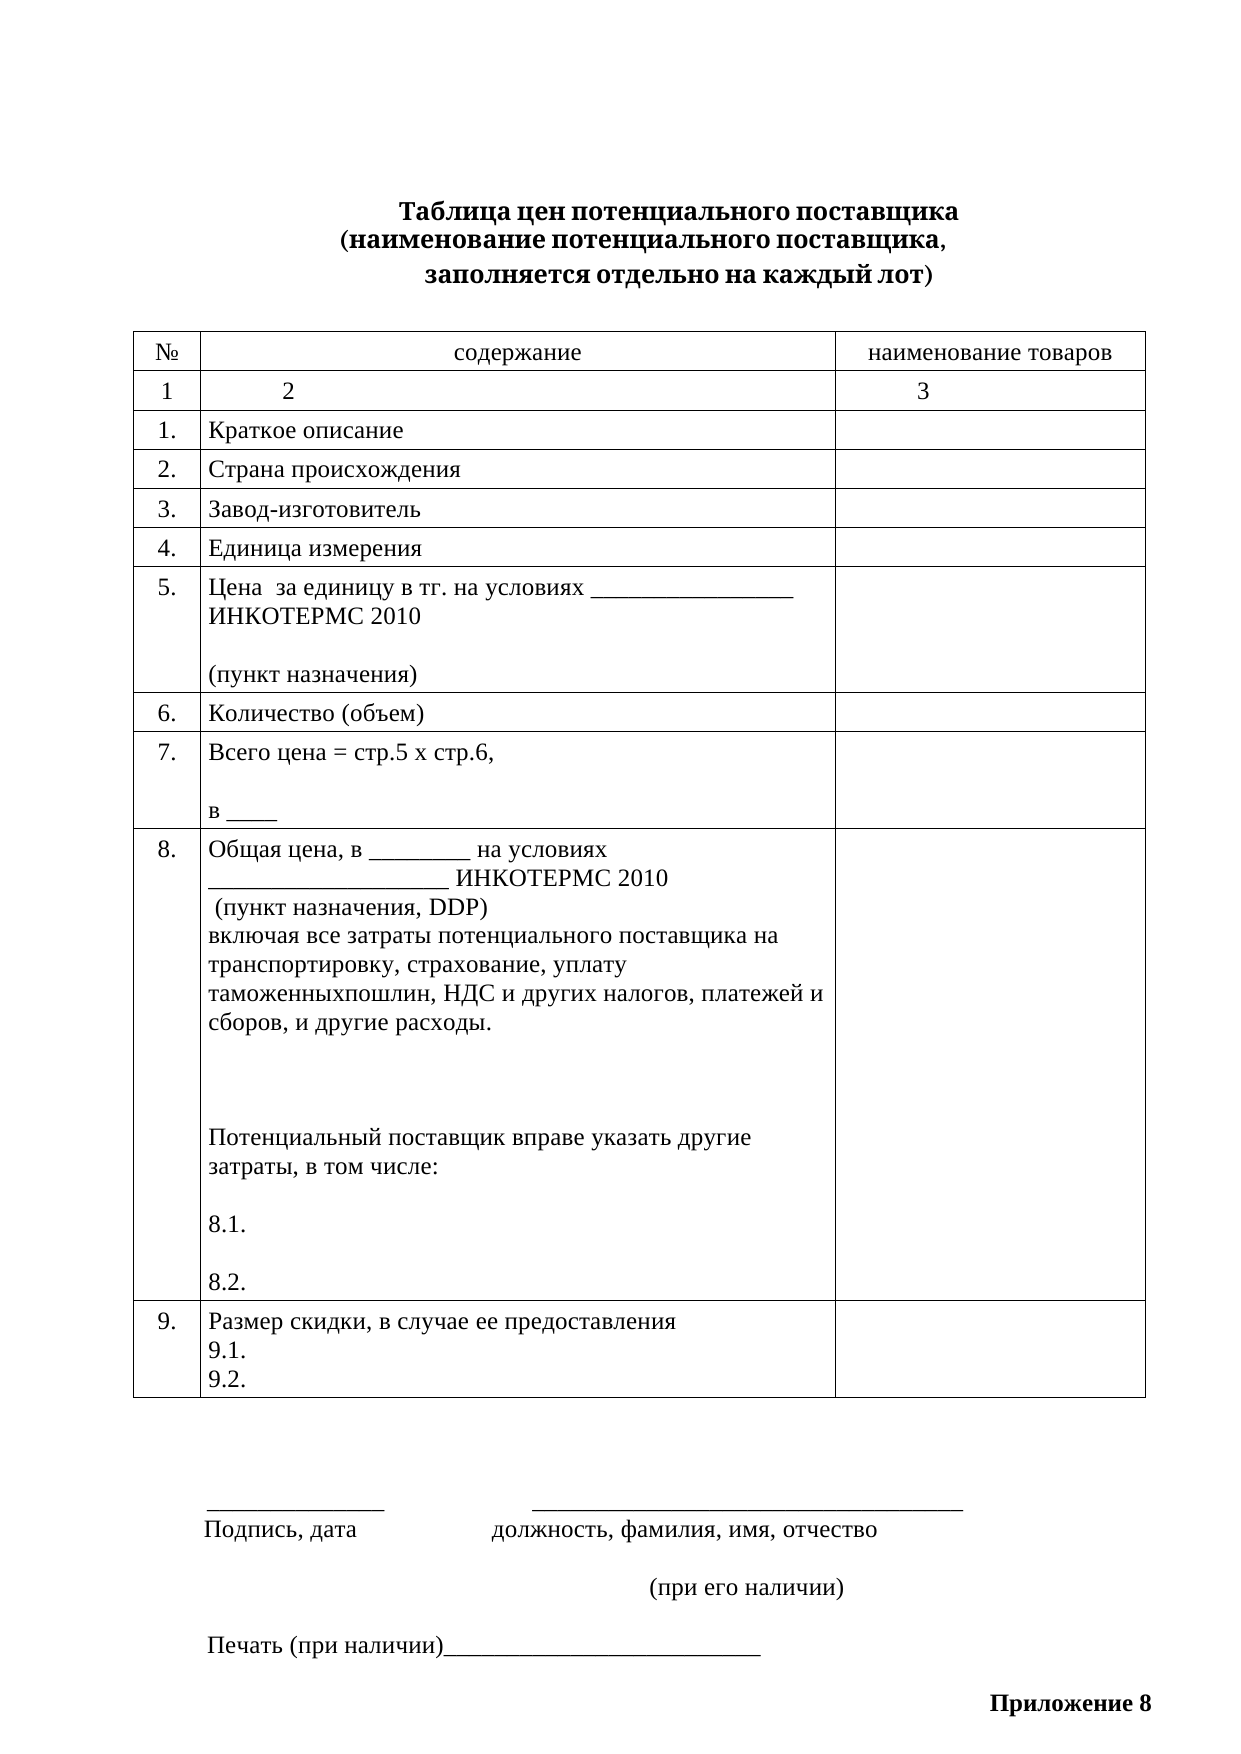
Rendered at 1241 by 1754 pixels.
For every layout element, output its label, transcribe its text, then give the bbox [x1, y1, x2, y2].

table_header № [134, 332, 200, 370]
text Печать (при наличии)_________________________ [133, 1630, 1152, 1658]
table_cell [836, 411, 1145, 449]
table_cell 7. [134, 732, 200, 828]
table_header наименование товаров [836, 332, 1145, 370]
table_cell [836, 829, 1145, 1300]
table_cell 1. [134, 411, 200, 449]
table_cell Краткое описание [201, 411, 835, 449]
table_cell 3 [836, 371, 1145, 409]
text заполняется отдельно на каждый лот) [133, 261, 1152, 290]
table_cell Всего цена = стр.5 х стр.6, в ____ [201, 732, 835, 828]
table_cell Страна происхождения [201, 450, 835, 488]
table_cell Количество (объем) [201, 693, 835, 731]
table_cell [836, 693, 1145, 731]
text (при его наличии) [133, 1572, 1152, 1601]
table_cell [836, 1301, 1145, 1397]
table_cell 9. [134, 1301, 200, 1397]
table_cell 1 [134, 371, 200, 409]
table_cell [836, 567, 1145, 692]
table_cell [836, 450, 1145, 488]
text Таблица цен потенциального поставщика (наименование потенциального поставщика, [133, 197, 1152, 255]
table_cell Единица измерения [201, 528, 835, 566]
table_cell 6. [134, 693, 200, 731]
table_cell 2 [201, 371, 835, 409]
table_cell 8. [134, 829, 200, 1300]
table_cell Размер скидки, в случае ее предоставления 9.1. 9.2. [201, 1301, 835, 1397]
table_cell Цена за единицу в тг. на условиях ________________ ИНКОТЕРМС 2010 (пункт назначения) [201, 567, 835, 692]
table_cell [836, 489, 1145, 527]
table_cell 4. [134, 528, 200, 566]
text Приложение 8 [133, 1688, 1152, 1716]
table_cell 5. [134, 567, 200, 692]
table_cell Завод-изготовитель [201, 489, 835, 527]
table_cell [836, 528, 1145, 566]
table_cell Общая цена, в ________ на условиях ___________________ ИНКОТЕРМС 2010 (пункт назначения, DDP) включая все затраты потенциального поставщика на транспортировку, страхование, уплату таможенныхпошлин, НДС и других налогов, платежей и сборов, и другие расходы. Потенциальный поставщик вправе указать другие затраты, в том числе: 8.1. 8.2. [201, 829, 835, 1300]
text ______________ __________________________________ Подпись, дата должность, фамилия, имя, отчество [133, 1485, 1152, 1543]
table_header содержание [201, 332, 835, 370]
table_cell 3. [134, 489, 200, 527]
table_cell 2. [134, 450, 200, 488]
table_cell [836, 732, 1145, 828]
